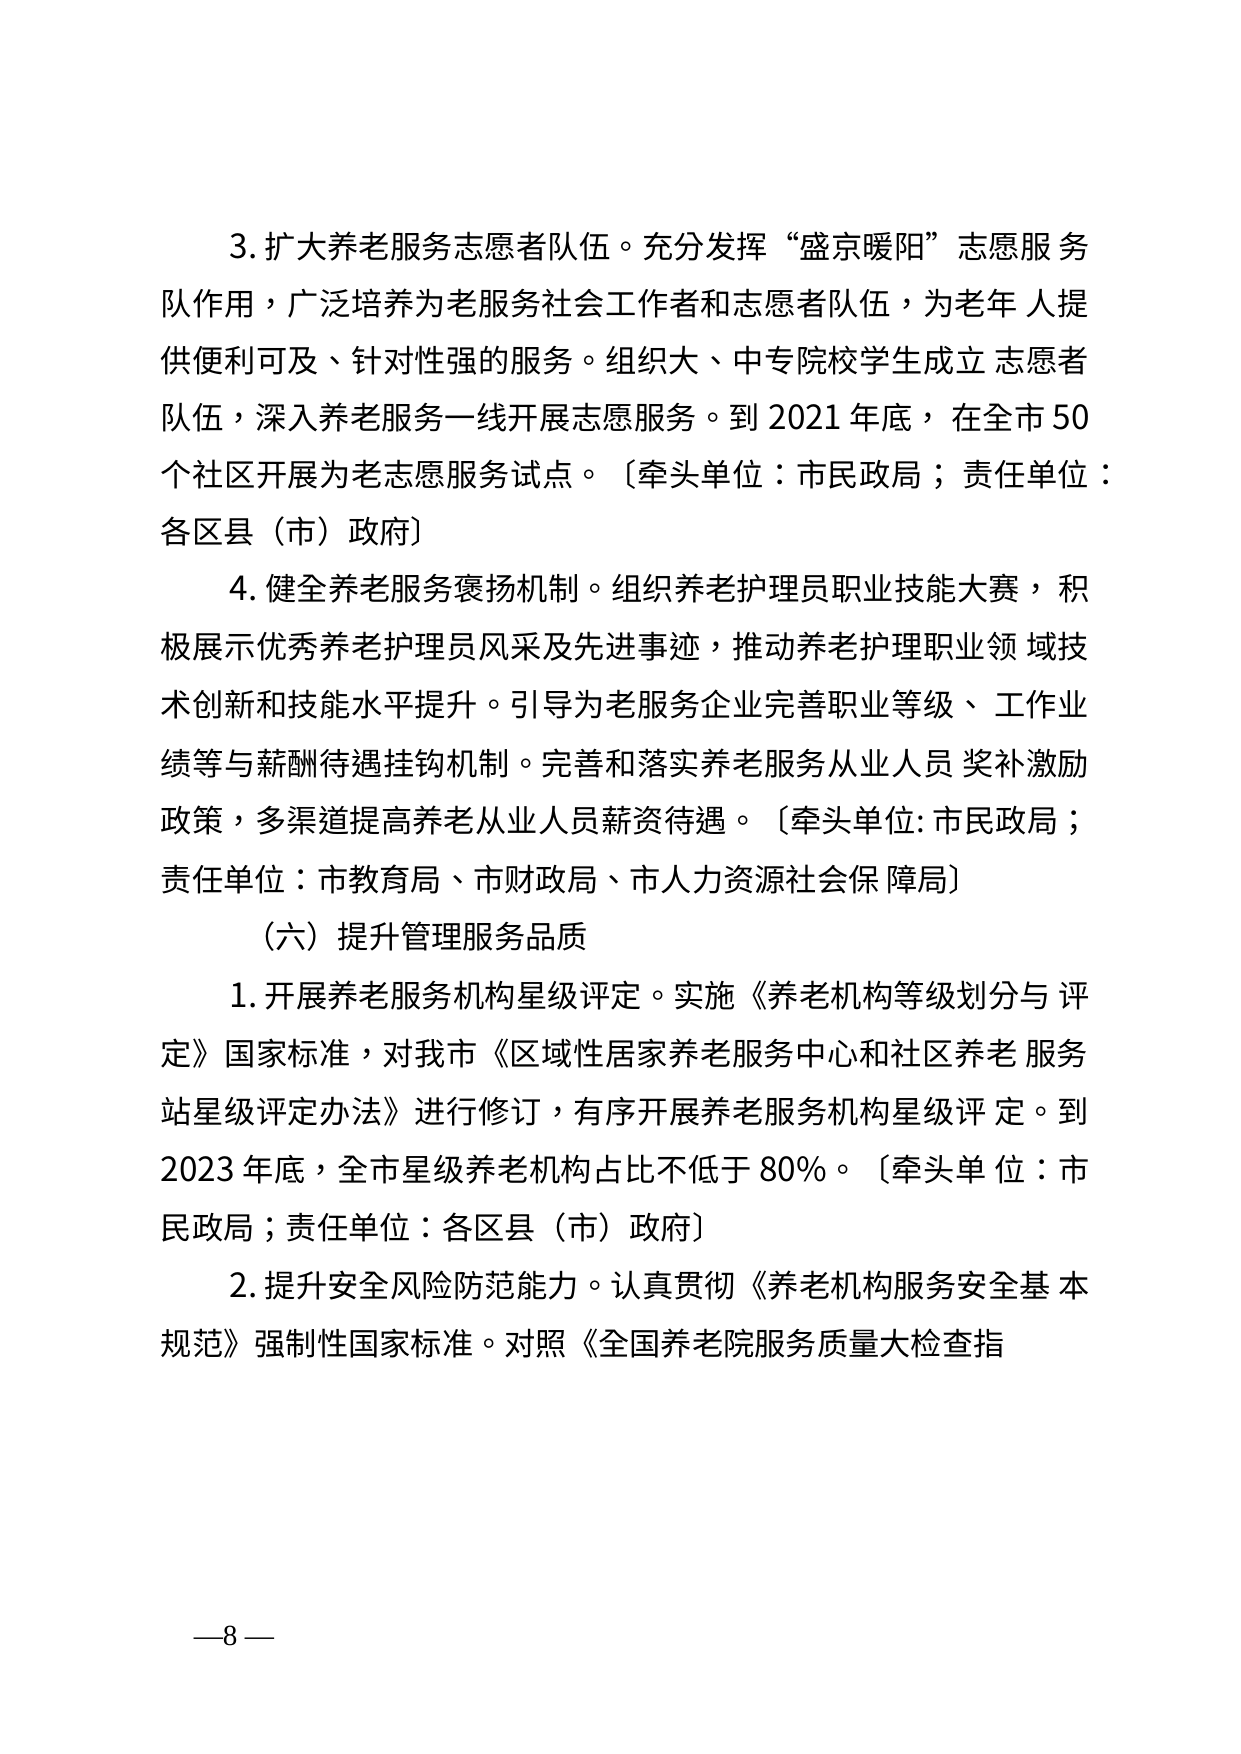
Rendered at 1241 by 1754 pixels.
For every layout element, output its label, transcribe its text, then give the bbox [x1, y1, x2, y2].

text （六）提升管理服务品质 [161, 903, 1090, 961]
list 健全养老服务褒扬机制。组织养老护理员职业技能大赛， 积极展示优秀养老护理员风采及先进事迹，推动养老护理职业领 域技术创新和技能水平提升。引导为老服务企业完善职业等级、 工作业绩等与薪酬待遇挂钩机制。完善和落实养老服务从业人员 奖补激励政策，多渠道提高养老从业人员薪资待遇。〔牵头单位: 市民政局；责任单位：市教育局、市财政局、市人力资源社会保 障局〕 [161, 554, 1090, 903]
list 提升安全风险防范能力。认真贯彻《养老机构服务安全基 本规范》强制性国家标准。对照《全国养老院服务质量大检查指 [161, 1251, 1090, 1367]
list 开展养老服务机构星级评定。实施《养老机构等级划分与 评定》国家标准，对我市《区域性居家养老服务中心和社区养老 服务站星级评定办法》进行修订，有序开展养老服务机构星级评 定。到2023年底，全市星级养老机构占比不低于80%。〔牵头单 位：市民政局；责任单位：各区县（市）政府〕 [161, 961, 1090, 1251]
list 扩大养老服务志愿者队伍。充分发挥“盛京暖阳”志愿服 务队作用，广泛培养为老服务社会工作者和志愿者队伍，为老年 人提供便利可及、针对性强的服务。组织大、中专院校学生成立 志愿者队伍，深入养老服务一线开展志愿服务。到2021年底， 在全市50个社区开展为老志愿服务试点。〔牵头单位：市民政局； 责任单位：各区县（市）政府〕 [161, 213, 1090, 554]
